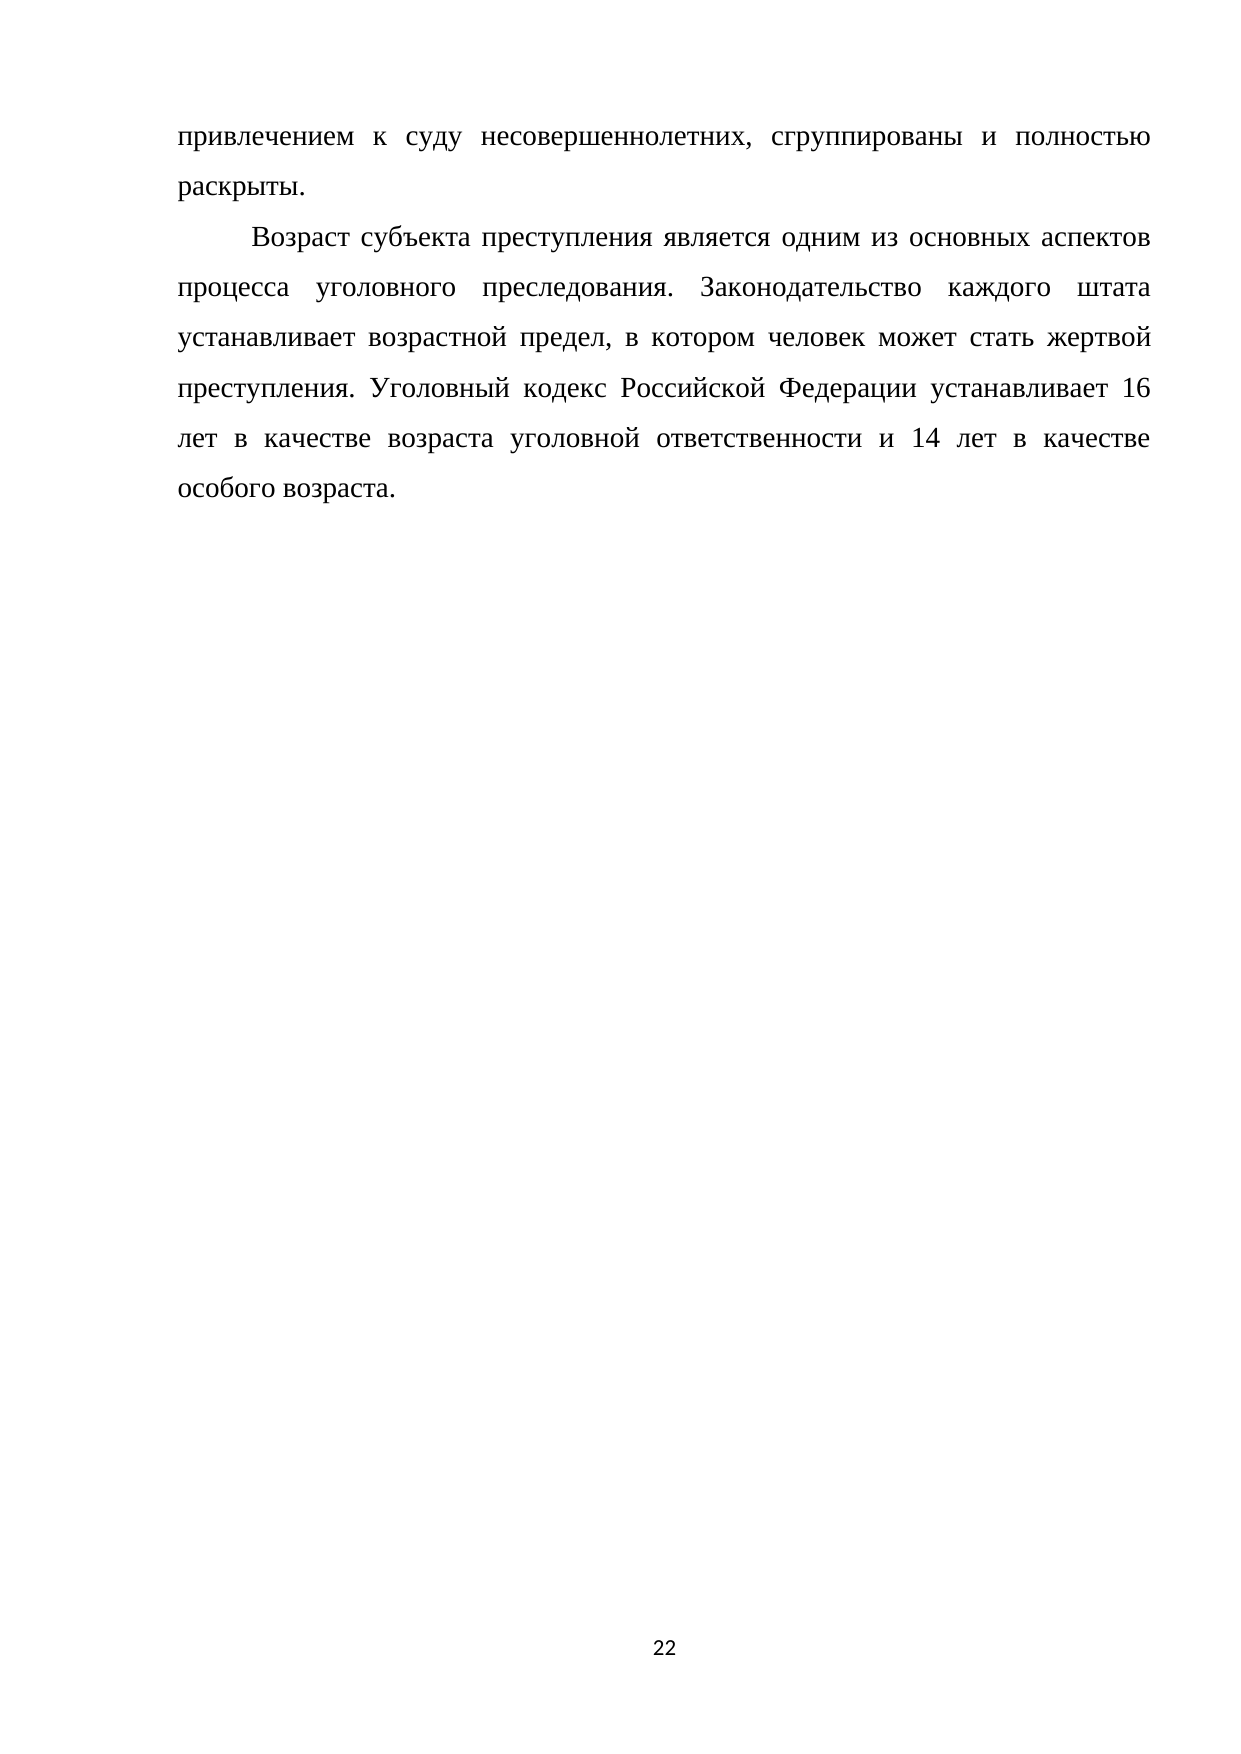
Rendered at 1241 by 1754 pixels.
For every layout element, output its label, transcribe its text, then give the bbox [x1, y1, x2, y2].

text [177, 118, 1152, 202]
text Возраст субъекта преступления является одним из основных аспектов процесса уголовного преследования. Законодательство каждого штата устанавливает возрастной предел, в котором человек может стать жертвой преступления. Уголовный кодекс Российской Федерации устанавливает 16 лет в качестве возраста уголовной ответственности и 14 лет в качестве особого возраста. [177, 219, 1152, 504]
